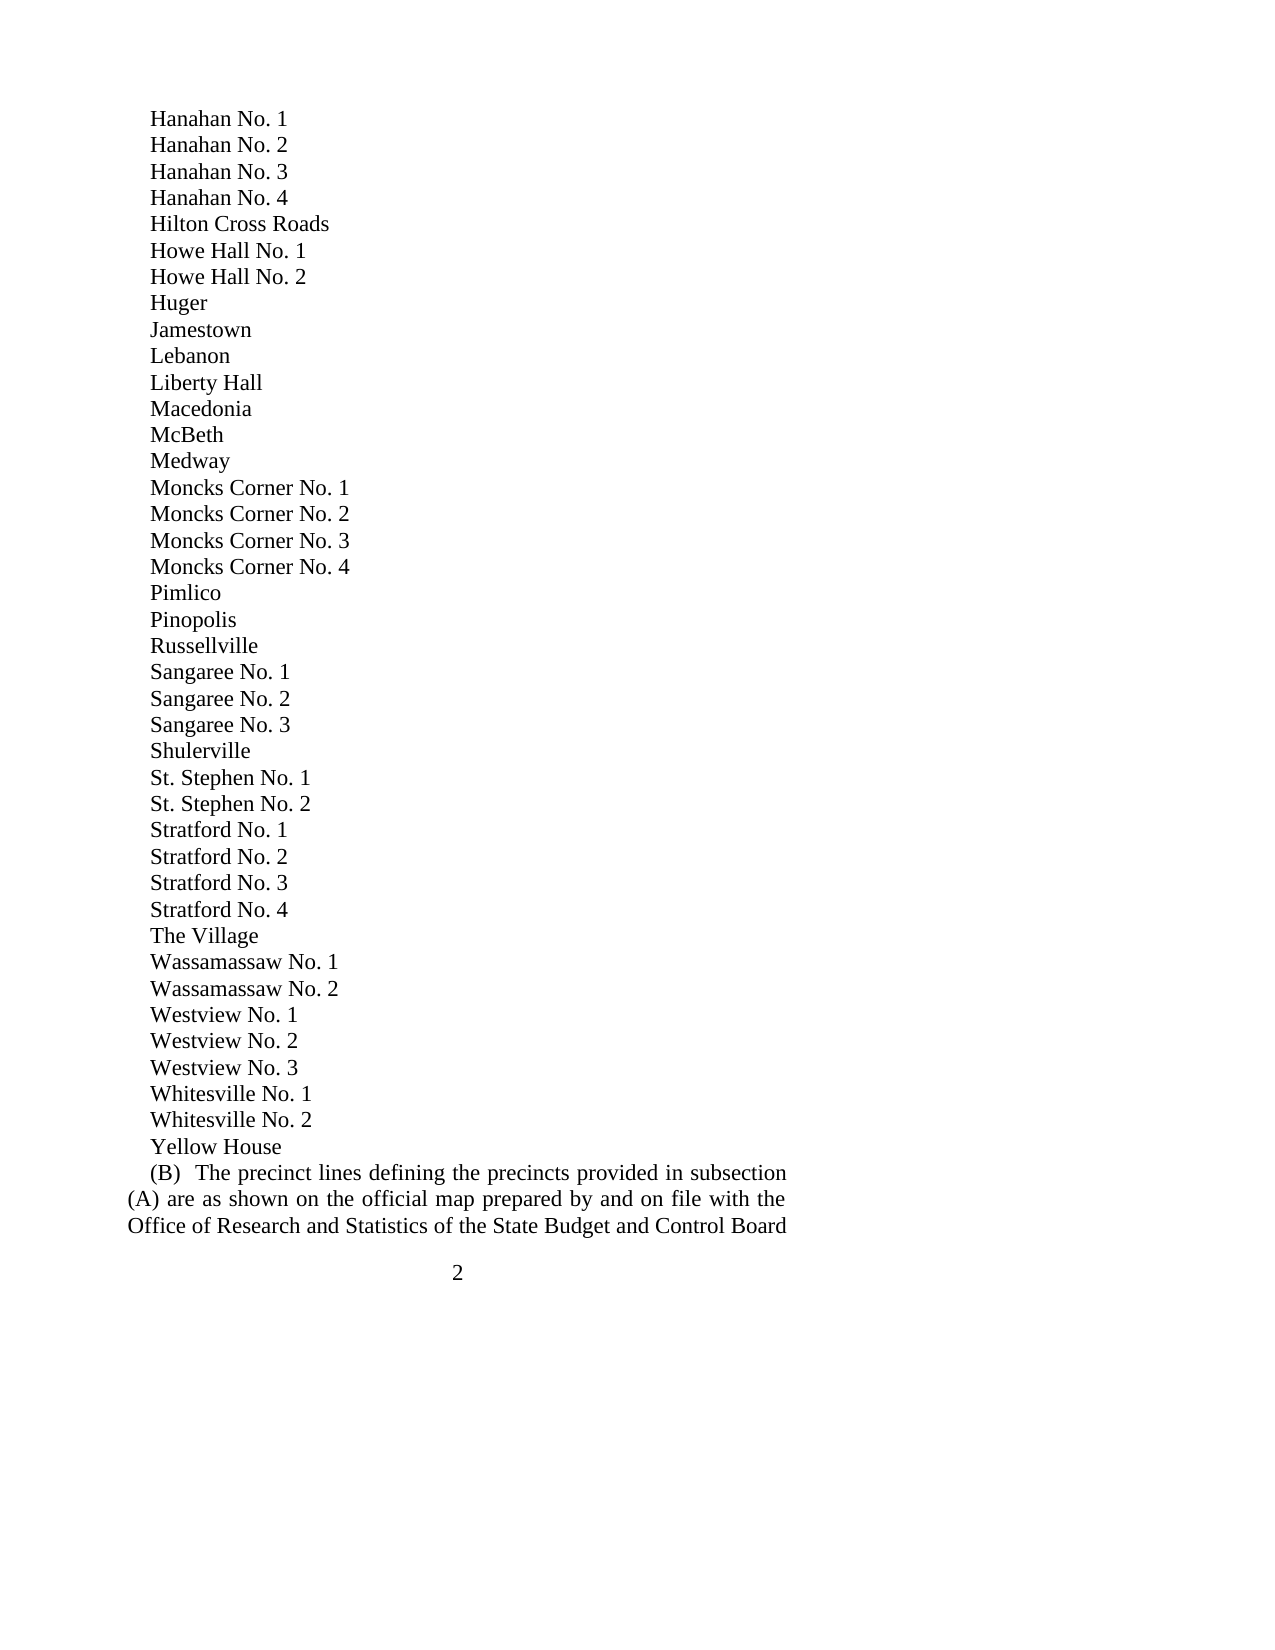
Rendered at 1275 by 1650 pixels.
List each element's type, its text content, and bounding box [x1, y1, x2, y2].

text Macedonia [127, 395, 787, 421]
text Wassamassaw No. 1 [127, 948, 787, 975]
text Whitesville No. 2 [127, 1106, 787, 1133]
text Stratford No. 4 [127, 896, 787, 922]
text Stratford No. 1 [127, 817, 787, 843]
text Stratford No. 3 [127, 869, 787, 896]
text Russellville [127, 632, 787, 658]
text The Village [127, 922, 787, 948]
text Hanahan No. 2 [127, 131, 787, 158]
text Moncks Corner No. 1 [127, 474, 787, 500]
text Liberty Hall [127, 368, 787, 395]
text Wassamassaw No. 2 [127, 975, 787, 1001]
text Medway [127, 448, 787, 474]
text Whitesville No. 1 [127, 1080, 787, 1106]
text Sangaree No. 3 [127, 711, 787, 737]
text St. Stephen No. 2 [127, 790, 787, 817]
text Huger [127, 289, 787, 316]
text Pimlico [127, 579, 787, 606]
text Yellow House [127, 1133, 787, 1159]
text Jamestown [127, 316, 787, 342]
text Hanahan No. 3 [127, 158, 787, 184]
text Howe Hall No. 2 [127, 263, 787, 289]
text Howe Hall No. 1 [127, 237, 787, 263]
text Sangaree No. 1 [127, 658, 787, 685]
text Westview No. 3 [127, 1054, 787, 1080]
text Lebanon [127, 342, 787, 368]
text Hanahan No. 4 [127, 184, 787, 210]
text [127, 1159, 787, 1238]
text Stratford No. 2 [127, 843, 787, 869]
text Hilton Cross Roads [127, 210, 787, 237]
text St. Stephen No. 1 [127, 764, 787, 790]
text Moncks Corner No. 4 [127, 553, 787, 579]
text Hanahan No. 1 [127, 105, 787, 131]
text Westview No. 2 [127, 1027, 787, 1054]
text Sangaree No. 2 [127, 685, 787, 711]
text McBeth [127, 421, 787, 448]
text Westview No. 1 [127, 1001, 787, 1027]
text Pinopolis [127, 606, 787, 632]
text Shulerville [127, 737, 787, 764]
text Moncks Corner No. 2 [127, 500, 787, 527]
text Moncks Corner No. 3 [127, 527, 787, 553]
